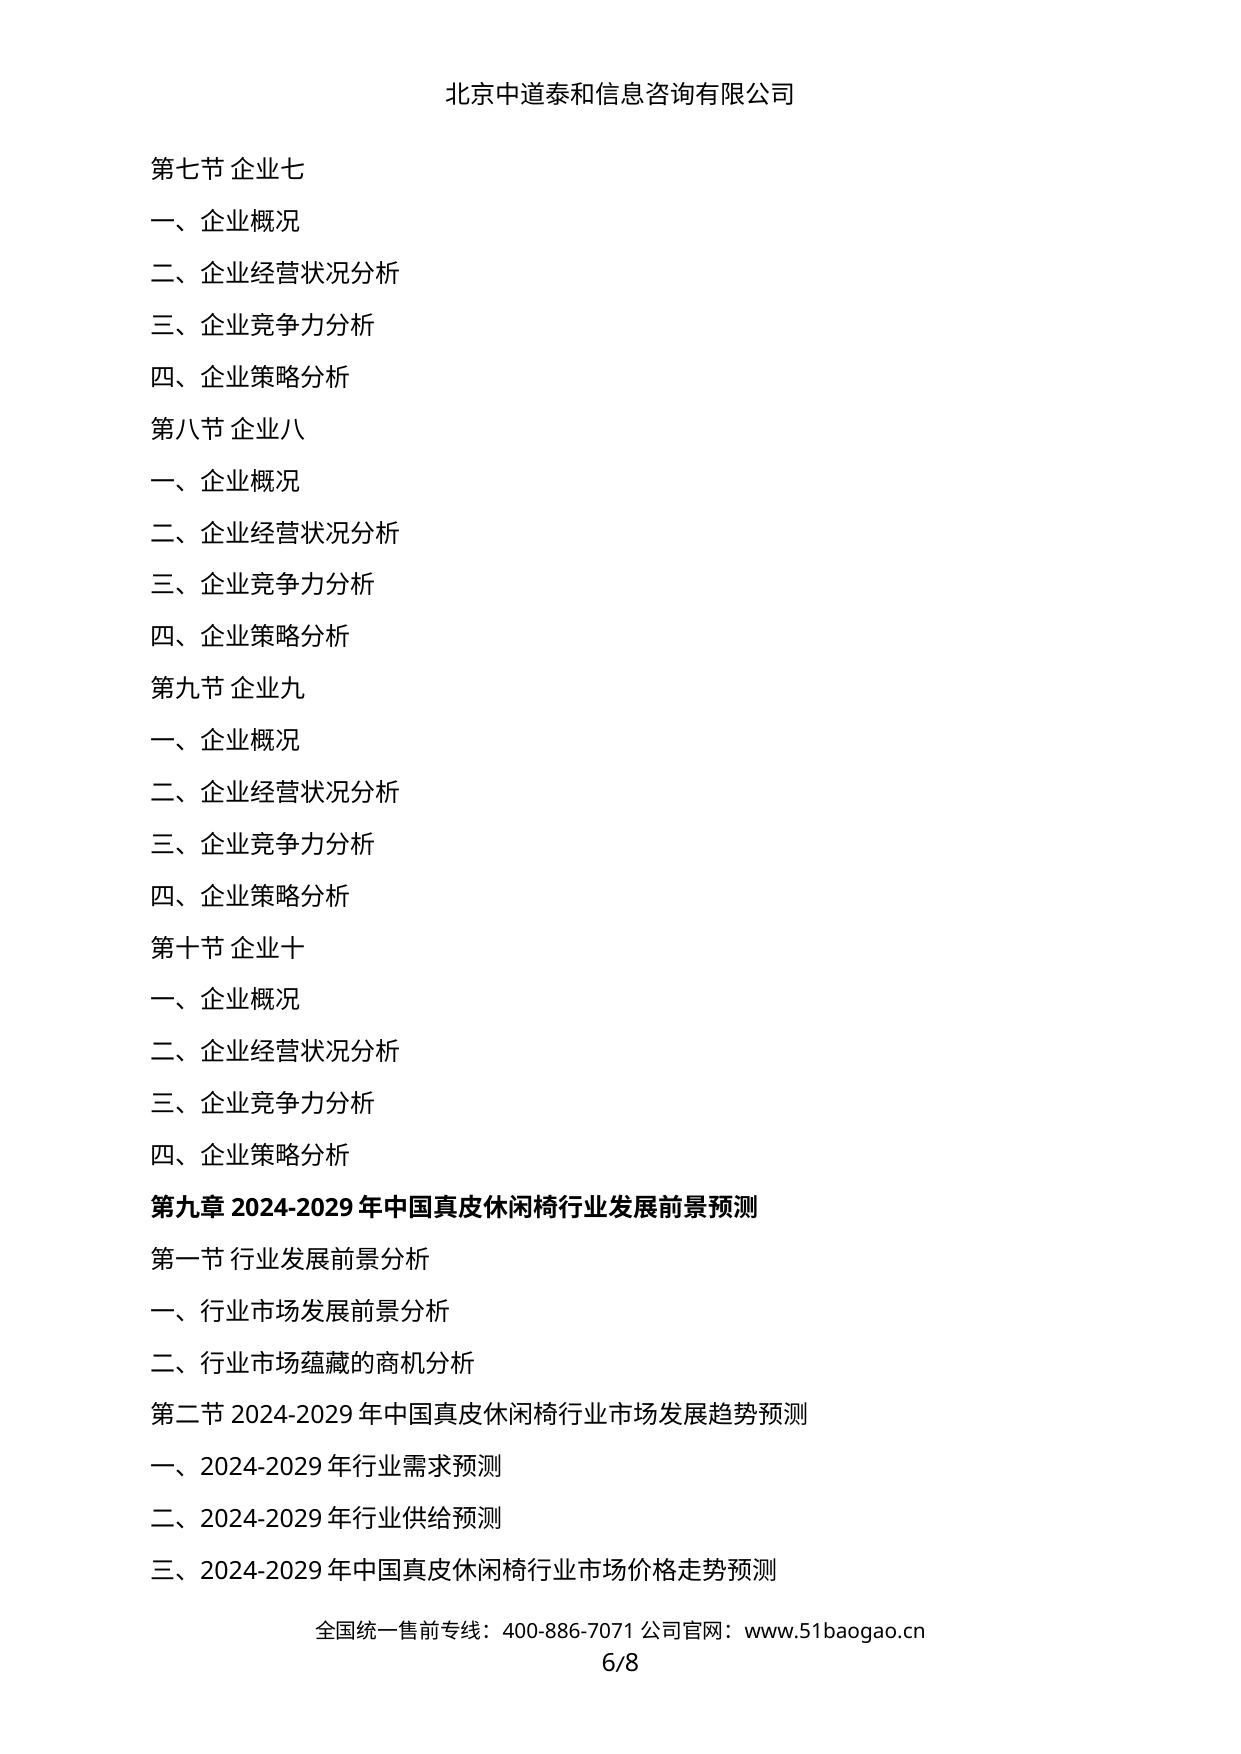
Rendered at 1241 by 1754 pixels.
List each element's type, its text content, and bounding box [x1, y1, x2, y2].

text 一、企业概况 [150, 202, 1090, 238]
text 第八节 企业八 [150, 409, 1090, 446]
text 三、企业竞争力分析 [150, 306, 1090, 342]
text 一、行业市场发展前景分析 [150, 1291, 1090, 1327]
text 四、企业策略分析 [150, 617, 1090, 653]
text 第九节 企业九 [150, 669, 1090, 705]
text 三、企业竞争力分析 [150, 824, 1090, 861]
text 四、企业策略分析 [150, 876, 1090, 912]
text 三、企业竞争力分析 [150, 1084, 1090, 1120]
text 第十节 企业十 [150, 928, 1090, 964]
text 二、2024-2029年行业供给预测 [150, 1499, 1090, 1535]
text 第九章 2024-2029年中国真皮休闲椅行业发展前景预测 [150, 1187, 1090, 1224]
text 第一节 行业发展前景分析 [150, 1239, 1090, 1276]
text 二、企业经营状况分析 [150, 254, 1090, 290]
text 一、企业概况 [150, 461, 1090, 497]
text 三、2024-2029年中国真皮休闲椅行业市场价格走势预测 [150, 1551, 1090, 1587]
text 一、2024-2029年行业需求预测 [150, 1447, 1090, 1483]
text 二、企业经营状况分析 [150, 1032, 1090, 1068]
text 二、企业经营状况分析 [150, 772, 1090, 809]
text 一、企业概况 [150, 980, 1090, 1016]
text 第二节 2024-2029年中国真皮休闲椅行业市场发展趋势预测 [150, 1395, 1090, 1431]
text 四、企业策略分析 [150, 357, 1090, 394]
text 四、企业策略分析 [150, 1136, 1090, 1172]
text 三、企业竞争力分析 [150, 565, 1090, 601]
text 二、企业经营状况分析 [150, 513, 1090, 549]
text 第七节 企业七 [150, 150, 1090, 186]
text 二、行业市场蕴藏的商机分析 [150, 1343, 1090, 1379]
text 一、企业概况 [150, 721, 1090, 757]
